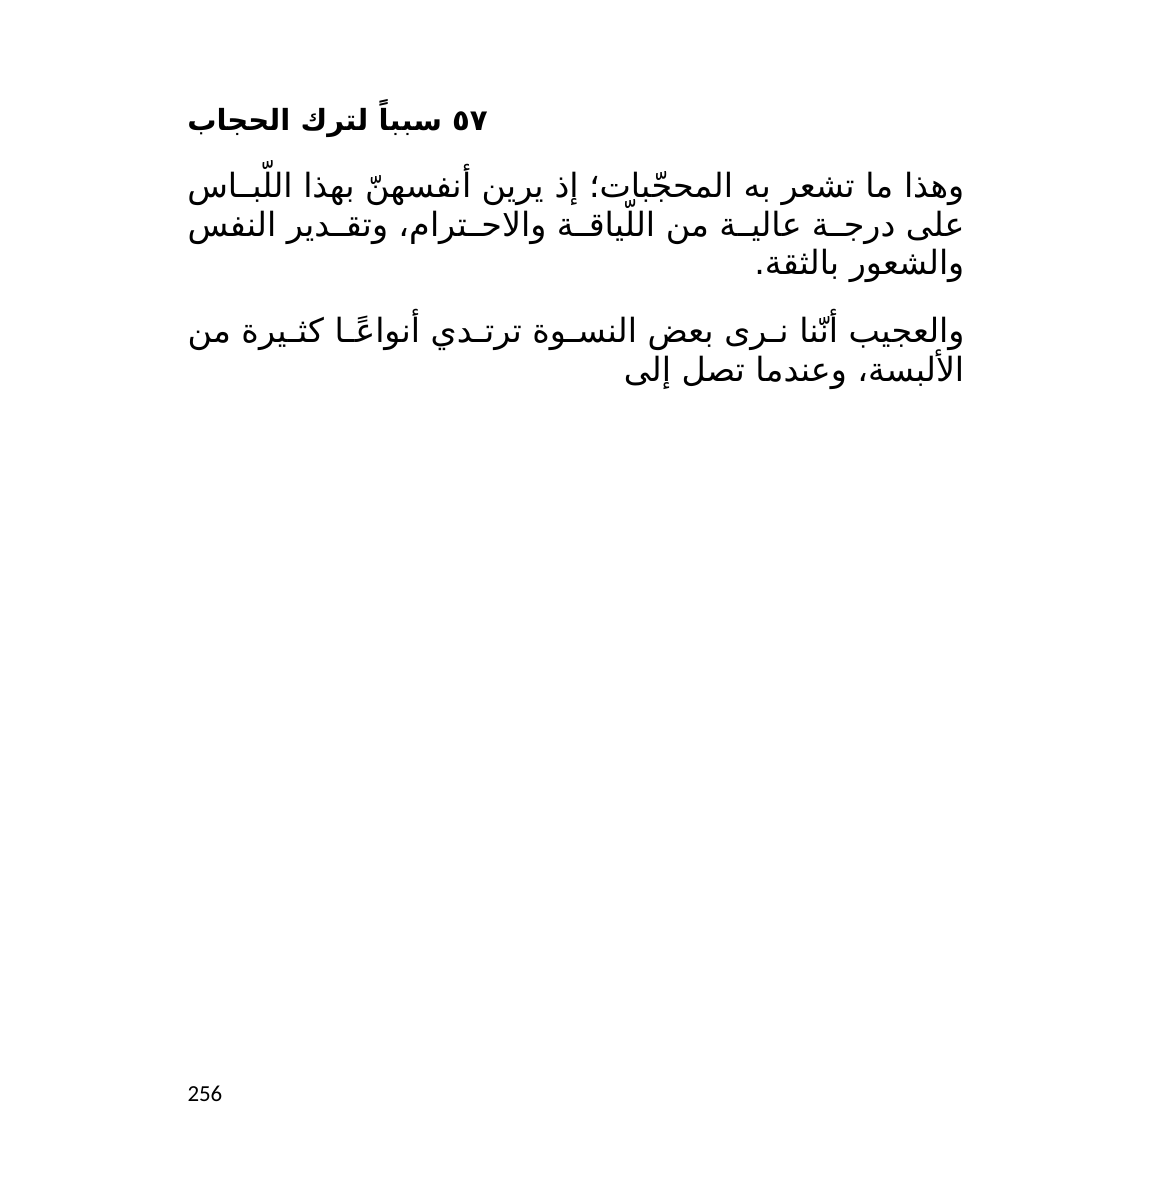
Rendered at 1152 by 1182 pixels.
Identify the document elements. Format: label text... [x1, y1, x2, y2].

text والعجيب أنّنا نرى بعض النسوة ترتدي أنواعًا كثيرة من الألبسة، وعندما تصل إلى [187, 312, 964, 389]
text وهذا ما تشعر به المحجّبات؛ إذ يرين أنفسهنّ بهذا اللّباس على درجة عالية من اللّياقة والاحترام، وتقدير النفس والشعور بالثقة. [187, 166, 964, 283]
